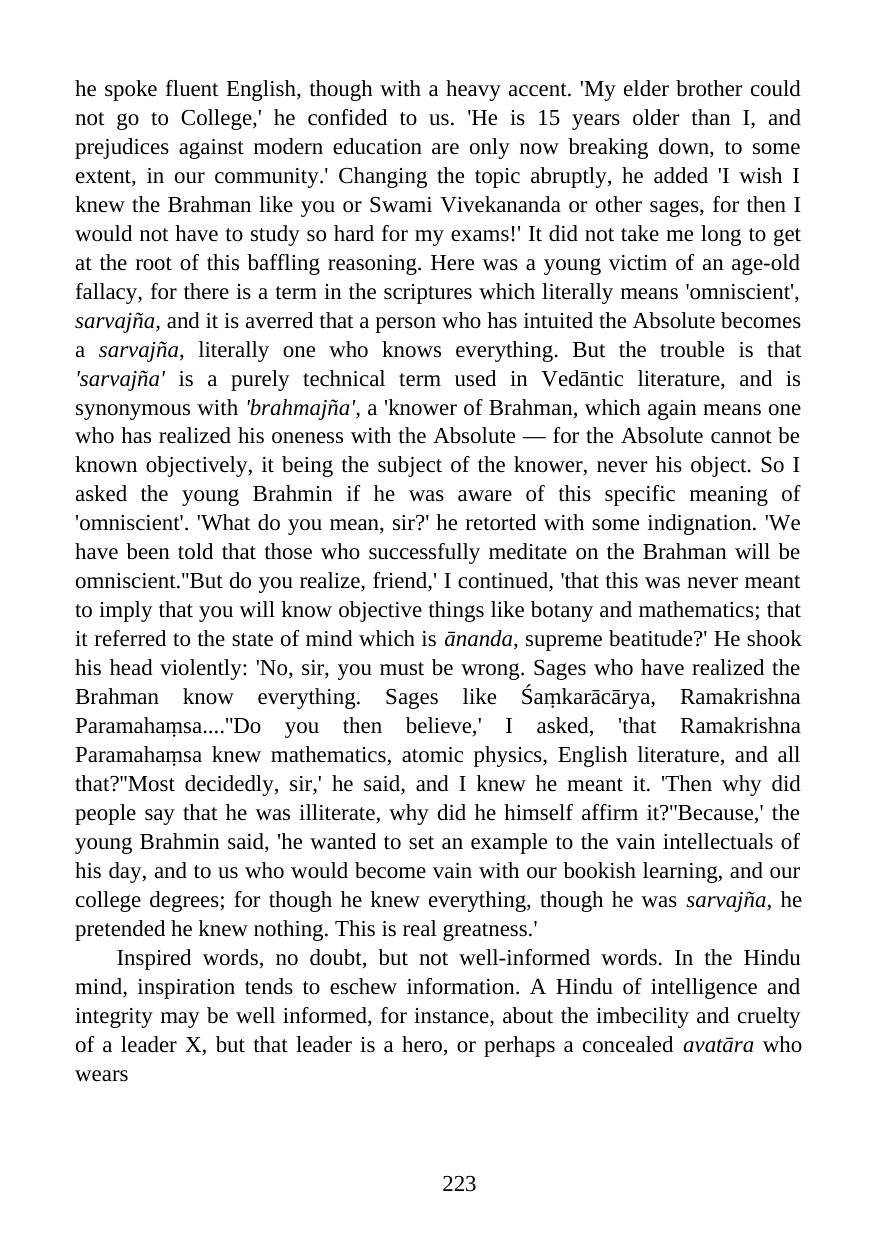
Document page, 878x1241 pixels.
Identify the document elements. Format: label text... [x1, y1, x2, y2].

text Inspired words, no doubt, but not well-informed words. In the Hindu mind, inspiration tends to eschew information. A Hindu of intelligence and integrity may be well informed, for instance, about the imbecility and cruelty of a leader X, but that leader is a hero, or perhaps a concealed avatāra who wears [75, 944, 802, 1086]
text he spoke fluent English, though with a heavy accent. 'My elder brother could not go to College,' he confided to us. 'He is 15 years older than I, and prejudices against modern education are only now breaking down, to some extent, in our community.' Changing the topic abruptly, he added 'I wish I knew the Brahman like you or Swami Vivekananda or other sages, for then I would not have to study so hard for my exams!' It did not take me long to get at the root of this baffling reasoning. Here was a young victim of an age-old fallacy, for there is a term in the scriptures which literally means 'omniscient', sarvajña, and it is averred that a person who has intuited the Absolute becomes a sarvajña, literally one who knows everything. But the trouble is that 'sarvajña' is a purely technical term used in Vedāntic literature, and is synonymous with 'brahmajña', a 'knower of Brahman, which again means one who has realized his oneness with the Absolute — for the Absolute cannot be known objectively, it being the subject of the knower, never his object. So I asked the young Brahmin if he was aware of this specific meaning of 'omniscient'. 'What do you mean, sir?' he retorted with some indignation. 'We have been told that those who successfully meditate on the Brahman will be omniscient.''But do you realize, friend,' I continued, 'that this was never meant to imply that you will know objective things like botany and mathematics; that it referred to the state of mind which is ānanda, supreme beatitude?' He shook his head violently: 'No, sir, you must be wrong. Sages who have realized the Brahman know everything. Sages like Śaṃkarācārya, Ramakrishna Paramahaṃsa....''Do you then believe,' I asked, 'that Ramakrishna Paramahaṃsa knew mathematics, atomic physics, English literature, and all that?''Most decidedly, sir,' he said, and I knew he meant it. 'Then why did people say that he was illiterate, why did he himself affirm it?''Because,' the young Brahmin said, 'he wanted to set an example to the vain intellectuals of his day, and to us who would become vain with our bookish learning, and our college degrees; for though he knew everything, though he was sarvajña, he pretended he knew nothing. This is real greatness.' [75, 75, 802, 941]
